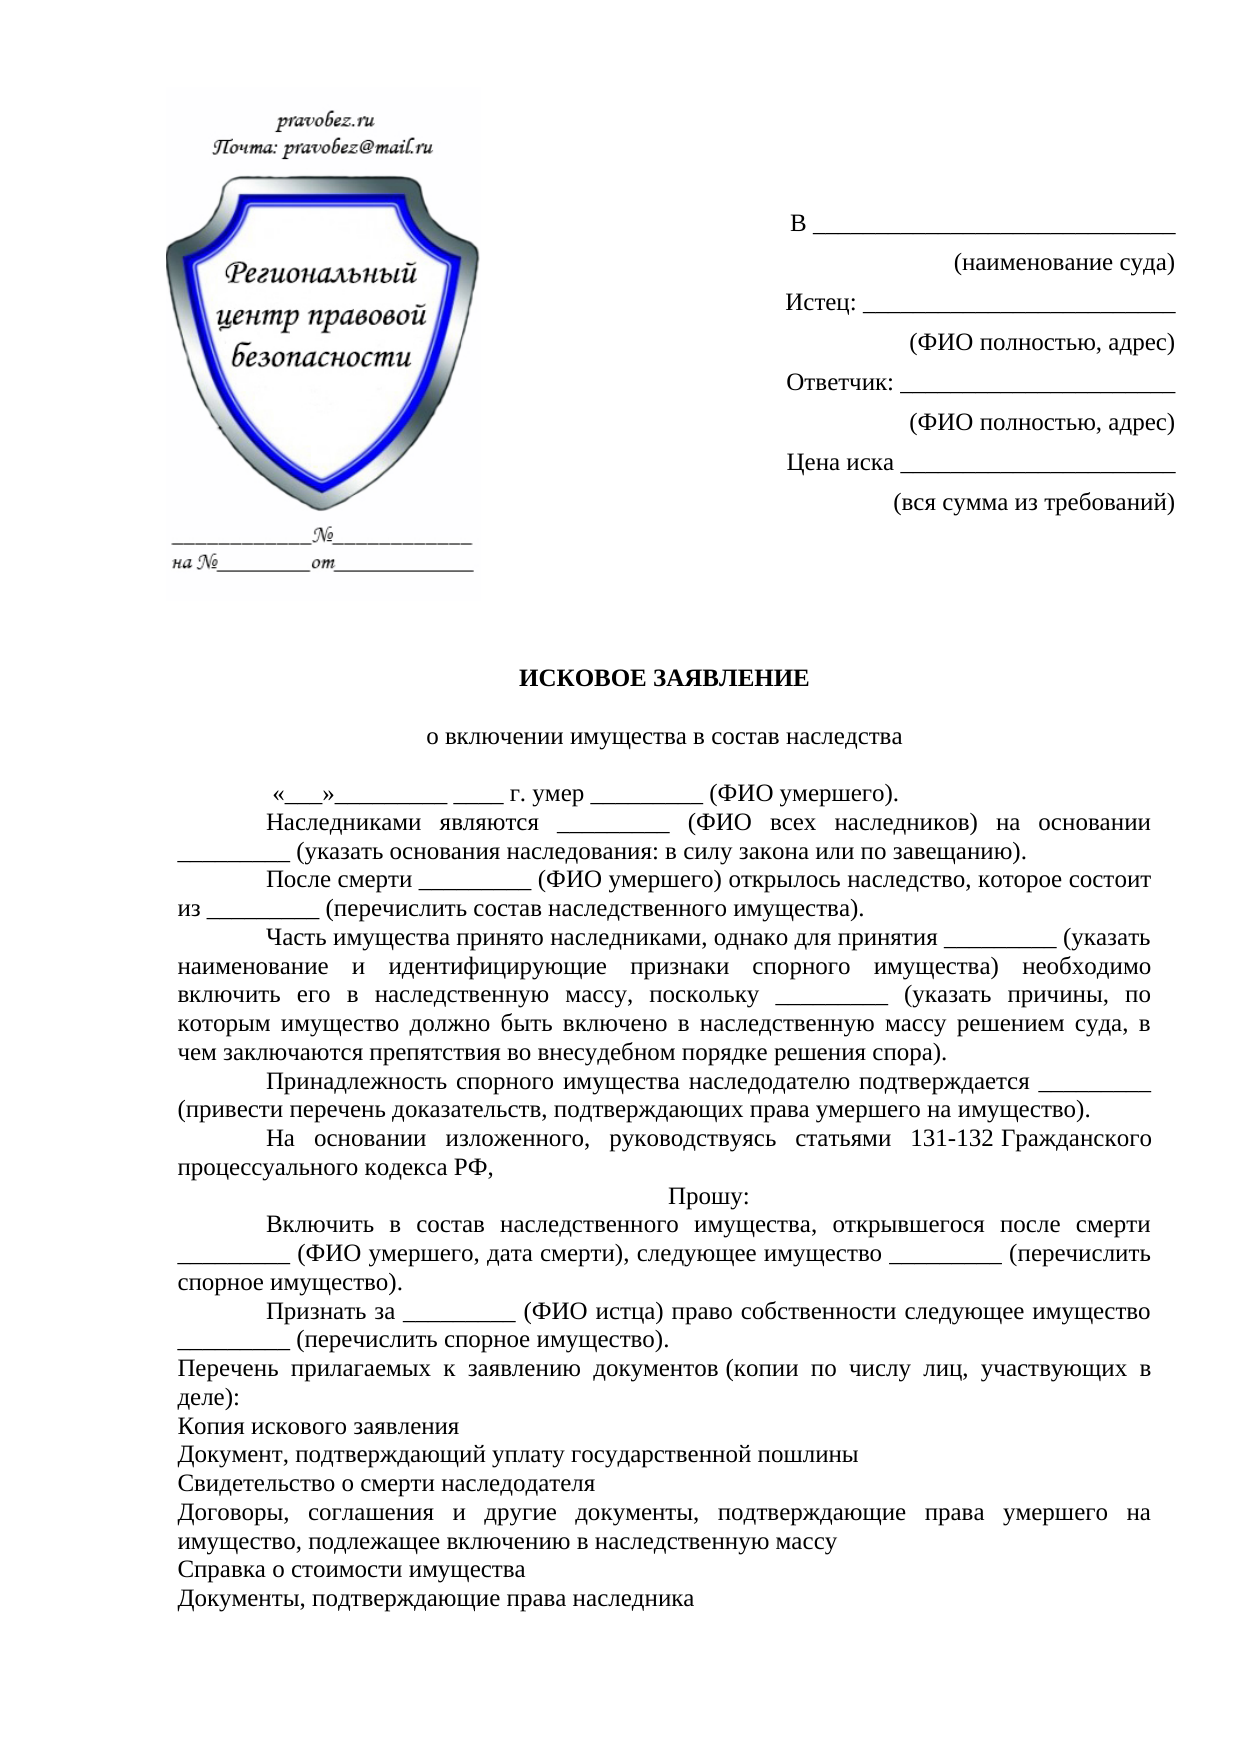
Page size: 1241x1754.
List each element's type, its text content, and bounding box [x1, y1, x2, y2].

picture [166, 87, 482, 601]
text Часть имущества принято наследниками, однако для принятия _________ (указать наименование и идентифицирующие признаки спорного имущества) необходимо включить его в наследственную массу, поскольку _________ (указать причины, по которым имущество должно быть включено в наследственную массу решением суда, в чем заключаются препятствия во внесудебном порядке решения спора). [177, 922, 1152, 1066]
text Принадлежность спорного имущества наследодателю подтверждается _________ (привести перечень доказательств, подтверждающих права умершего на имущество). [177, 1066, 1152, 1123]
text ИСКОВОЕ ЗАЯВЛЕНИЕ [177, 635, 1152, 692]
text Договоры, соглашения и другие документы, подтверждающие права умершего на имущество, подлежащее включению в наследственную массу [177, 1497, 1152, 1554]
text Копия искового заявления [177, 1411, 1152, 1439]
text После смерти _________ (ФИО умершего) открылось наследство, которое состоит из _________ (перечислить состав наследственного имущества). [177, 864, 1152, 922]
text Перечень прилагаемых к заявлению документов (копии по числу лиц, участвующих в деле): [177, 1353, 1152, 1411]
text Справка о стоимости имущества [177, 1554, 1152, 1583]
text Документы, подтверждающие права наследника [177, 1583, 1152, 1612]
text Прошу: [177, 1181, 1152, 1209]
text Документ, подтверждающий уплату государственной пошлины [177, 1439, 1152, 1468]
text На основании изложенного, руководствуясь статьями 131-132 Гражданского процессуального кодекса РФ, [177, 1123, 1152, 1181]
text Свидетельство о смерти наследодателя [177, 1468, 1152, 1497]
text «___»_________ ____ г. умер _________ (ФИО умершего). [177, 778, 1152, 807]
text Включить в состав наследственного имущества, открывшегося после смерти _________ (ФИО умершего, дата смерти), следующее имущество _________ (перечислить спорное имущество). [177, 1209, 1152, 1296]
text Признать за _________ (ФИО истца) право собственности следующее имущество _________ (перечислить спорное имущество). [177, 1296, 1152, 1353]
table_header [166, 88, 570, 635]
text Наследниками являются _________ (ФИО всех наследников) на основании _________ (указать основания наследования: в силу закона или по завещанию). [177, 807, 1152, 864]
text о включении имущества в состав наследства [177, 721, 1152, 749]
table_header В _____________________________ (наименование суда) Истец: _________________________ (ФИО полностью, адрес) Ответчик: ______________________ (ФИО полностью, адрес) Цена иска ______________________ (вся сумма из требований) [570, 88, 1186, 635]
